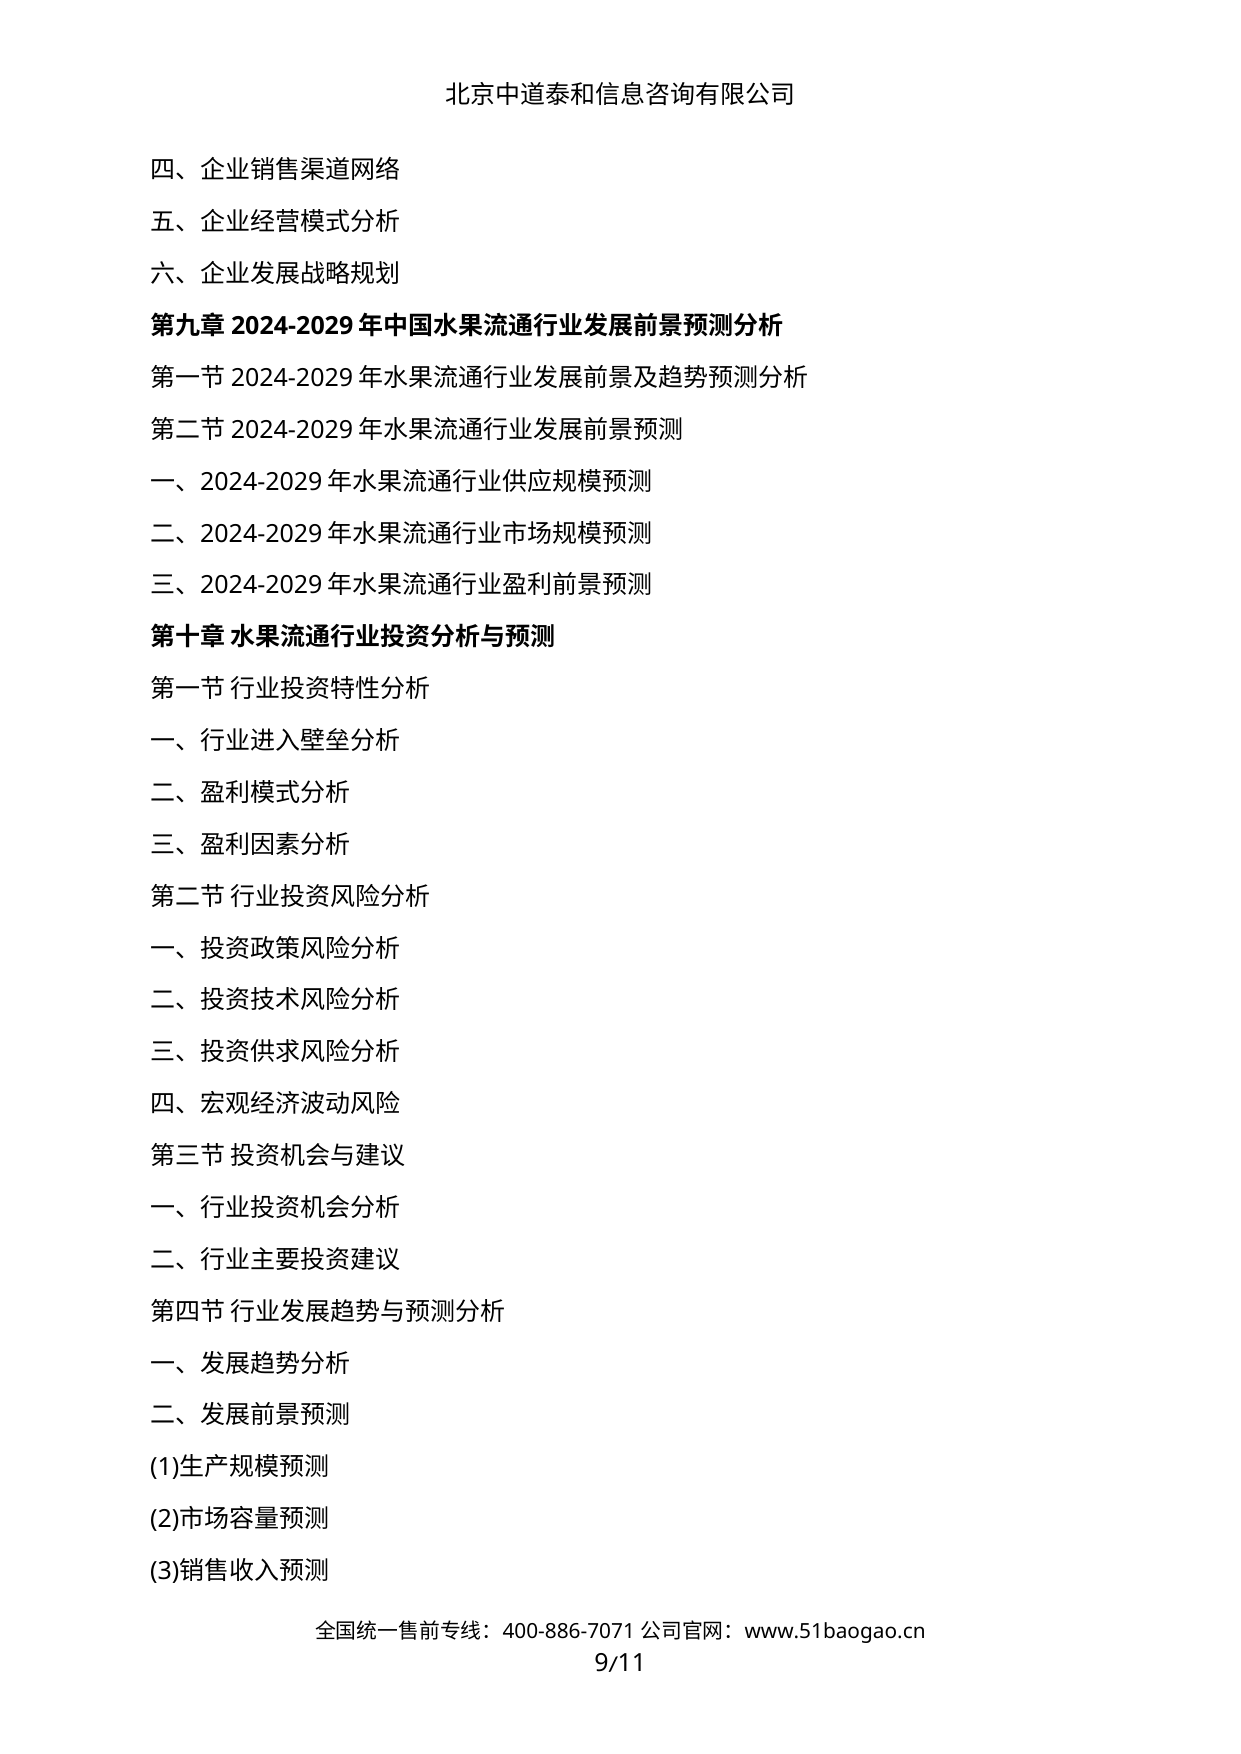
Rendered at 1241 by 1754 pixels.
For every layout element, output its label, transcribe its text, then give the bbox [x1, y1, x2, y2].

text 四、企业销售渠道网络 [150, 150, 1090, 186]
text 四、宏观经济波动风险 [150, 1084, 1090, 1120]
text (1)生产规模预测 [150, 1447, 1090, 1483]
text 第三节 投资机会与建议 [150, 1136, 1090, 1172]
text 第二节 2024-2029年水果流通行业发展前景预测 [150, 409, 1090, 446]
text (3)销售收入预测 [150, 1551, 1090, 1587]
text 一、2024-2029年水果流通行业供应规模预测 [150, 461, 1090, 497]
text 二、盈利模式分析 [150, 772, 1090, 809]
text 五、企业经营模式分析 [150, 202, 1090, 238]
text 第二节 行业投资风险分析 [150, 876, 1090, 912]
text 一、行业投资机会分析 [150, 1187, 1090, 1224]
text 三、盈利因素分析 [150, 824, 1090, 861]
text 第十章 水果流通行业投资分析与预测 [150, 617, 1090, 653]
text 三、2024-2029年水果流通行业盈利前景预测 [150, 565, 1090, 601]
text 二、投资技术风险分析 [150, 980, 1090, 1016]
text 第一节 2024-2029年水果流通行业发展前景及趋势预测分析 [150, 357, 1090, 394]
text 二、2024-2029年水果流通行业市场规模预测 [150, 513, 1090, 549]
text 第四节 行业发展趋势与预测分析 [150, 1291, 1090, 1327]
text 二、行业主要投资建议 [150, 1239, 1090, 1276]
text 一、投资政策风险分析 [150, 928, 1090, 964]
text 三、投资供求风险分析 [150, 1032, 1090, 1068]
text 六、企业发展战略规划 [150, 254, 1090, 290]
text 第一节 行业投资特性分析 [150, 669, 1090, 705]
text 一、发展趋势分析 [150, 1343, 1090, 1379]
text 一、行业进入壁垒分析 [150, 721, 1090, 757]
text 二、发展前景预测 [150, 1395, 1090, 1431]
text 第九章 2024-2029年中国水果流通行业发展前景预测分析 [150, 306, 1090, 342]
text (2)市场容量预测 [150, 1499, 1090, 1535]
